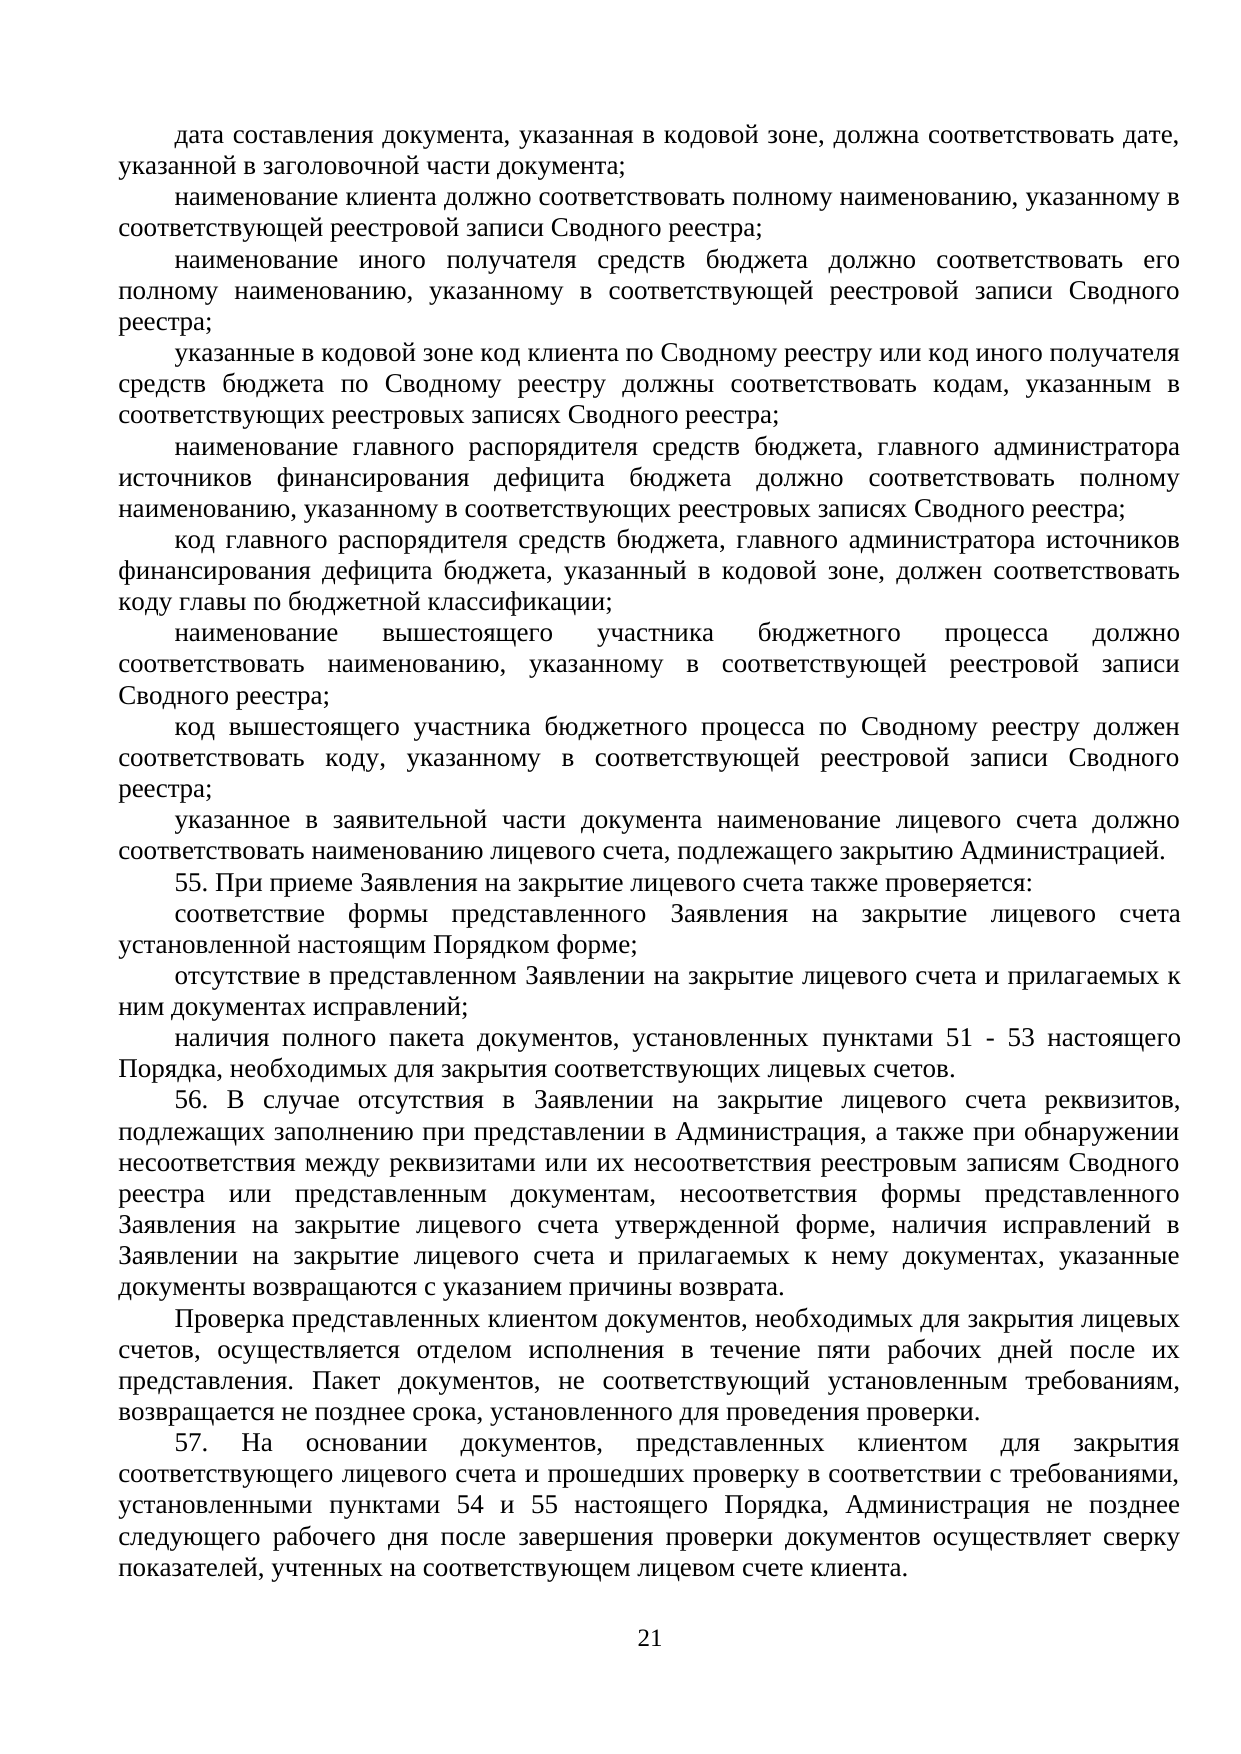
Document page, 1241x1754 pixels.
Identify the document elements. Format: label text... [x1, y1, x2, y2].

text отсутствие в представленном Заявлении на закрытие лицевого счета и прилагаемых к ним документах исправлений; [118, 959, 1181, 1021]
text указанные в кодовой зоне код клиента по Сводному реестру или код иного получателя средств бюджета по Сводному реестру должны соответствовать кодам, указанным в соответствующих реестровых записях Сводного реестра; [118, 336, 1181, 429]
text дата составления документа, указанная в кодовой зоне, должна соответствовать дате, указанной в заголовочной части документа; [118, 118, 1181, 180]
text 57. На основании документов, представленных клиентом для закрытия соответствующего лицевого счета и прошедших проверку в соответствии с требованиями, установленными пунктами 54 и 55 настоящего Порядка, Администрация не позднее следующего рабочего дня после завершения проверки документов осуществляет сверку показателей, учтенных на соответствующем лицевом счете клиента. [118, 1426, 1181, 1582]
text соответствие формы представленного Заявления на закрытие лицевого счета установленной настоящим Порядком форме; [118, 897, 1181, 959]
text 56. В случае отсутствия в Заявлении на закрытие лицевого счета реквизитов, подлежащих заполнению при представлении в Администрация, а также при обнаружении несоответствия между реквизитами или их несоответствия реестровым записям Сводного реестра или представленным документам, несоответствия формы представленного Заявления на закрытие лицевого счета утвержденной форме, наличия исправлений в Заявлении на закрытие лицевого счета и прилагаемых к нему документах, указанные документы возвращаются с указанием причины возврата. [118, 1084, 1181, 1302]
text наименование иного получателя средств бюджета должно соответствовать его полному наименованию, указанному в соответствующей реестровой записи Сводного реестра; [118, 243, 1181, 336]
text наименование главного распорядителя средств бюджета, главного администратора источников финансирования дефицита бюджета должно соответствовать полному наименованию, указанному в соответствующих реестровых записях Сводного реестра; [118, 429, 1181, 523]
text наименование клиента должно соответствовать полному наименованию, указанному в соответствующей реестровой записи Сводного реестра; [118, 180, 1181, 243]
text указанное в заявительной части документа наименование лицевого счета должно соответствовать наименованию лицевого счета, подлежащего закрытию Администрацией. [118, 803, 1181, 866]
text код вышестоящего участника бюджетного процесса по Сводному реестру должен соответствовать коду, указанному в соответствующей реестровой записи Сводного реестра; [118, 710, 1181, 803]
text 55. При приеме Заявления на закрытие лицевого счета также проверяется: [118, 866, 1181, 897]
text наименование вышестоящего участника бюджетного процесса должно соответствовать наименованию, указанному в соответствующей реестровой записи Сводного реестра; [118, 616, 1181, 710]
text код главного распорядителя средств бюджета, главного администратора источников финансирования дефицита бюджета, указанный в кодовой зоне, должен соответствовать коду главы по бюджетной классификации; [118, 523, 1181, 616]
text наличия полного пакета документов, установленных пунктами 51 - 53 настоящего Порядка, необходимых для закрытия соответствующих лицевых счетов. [118, 1021, 1181, 1084]
text Проверка представленных клиентом документов, необходимых для закрытия лицевых счетов, осуществляется отделом исполнения в течение пяти рабочих дней после их представления. Пакет документов, не соответствующий установленным требованиям, возвращается не позднее срока, установленного для проведения проверки. [118, 1302, 1181, 1426]
